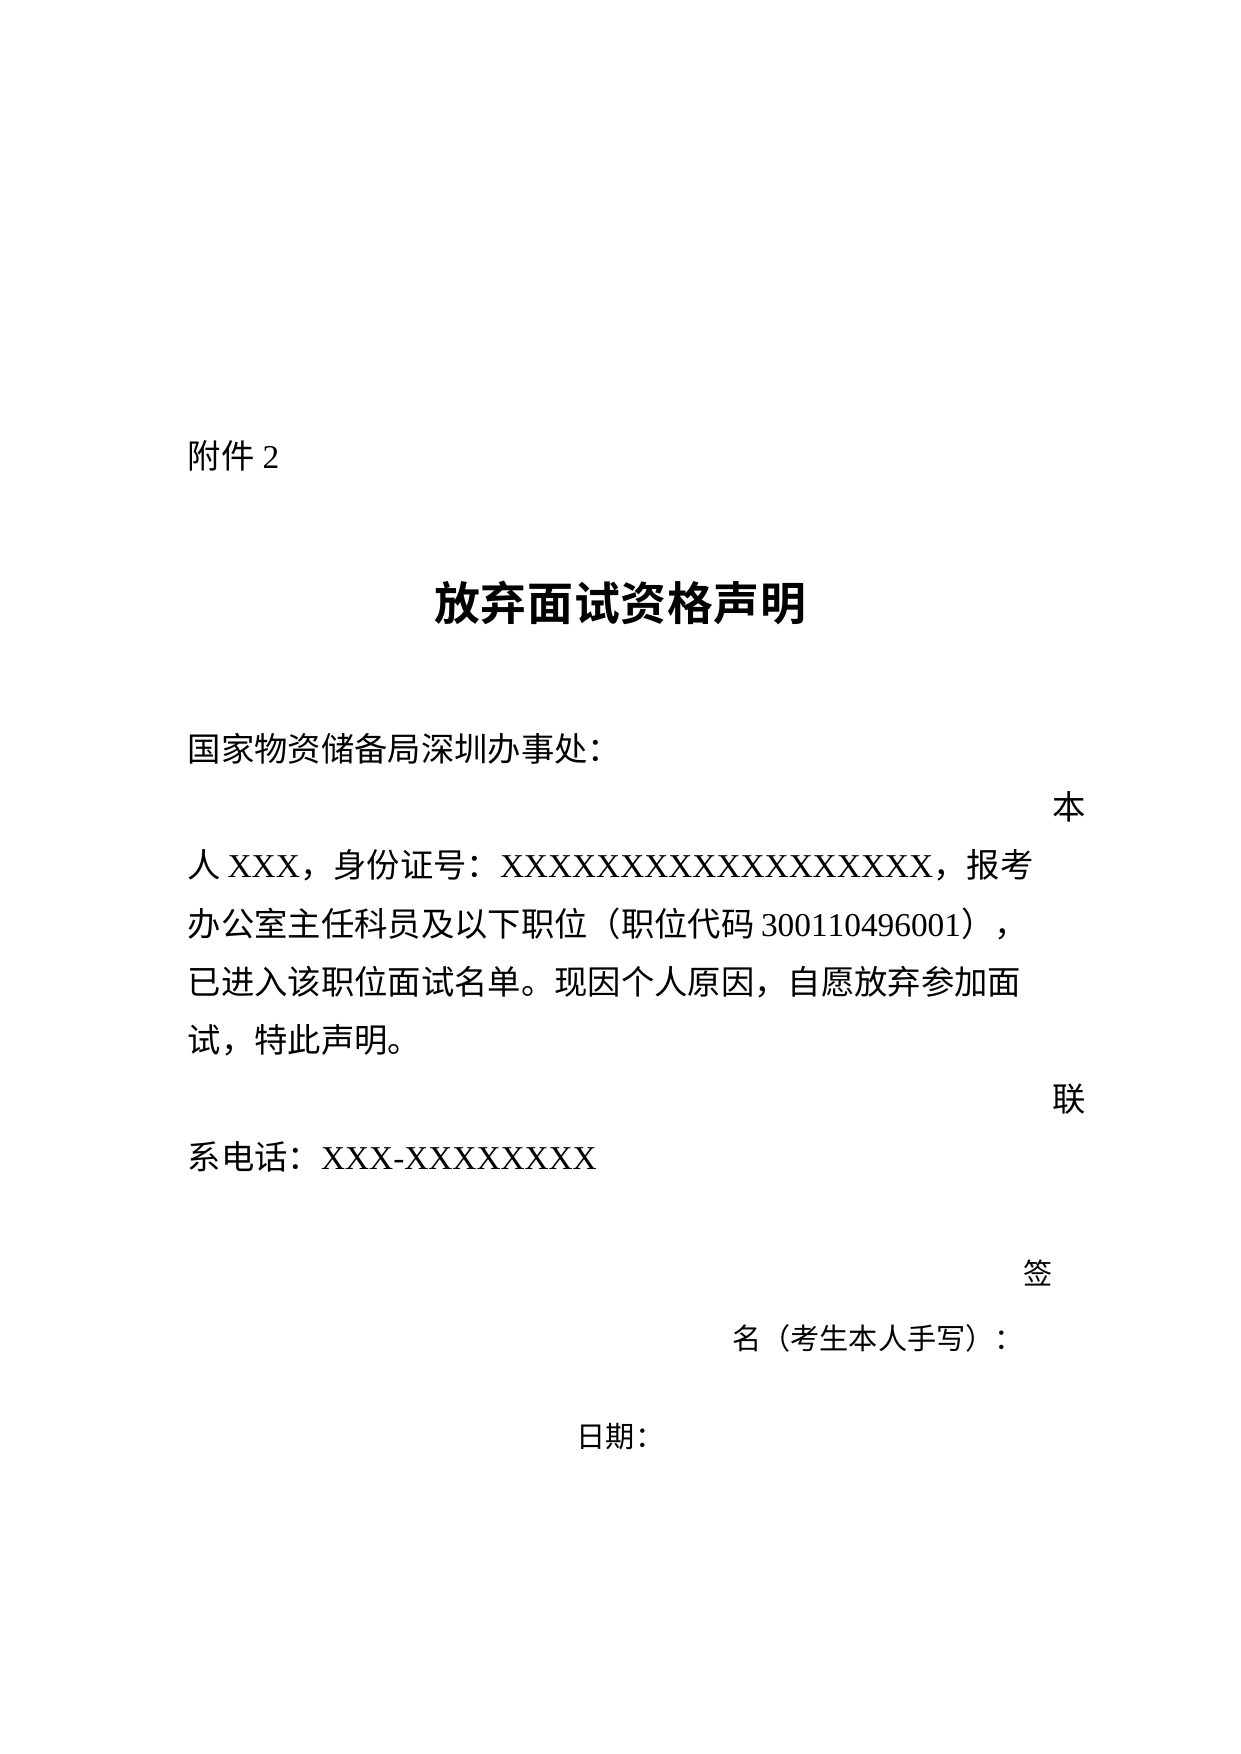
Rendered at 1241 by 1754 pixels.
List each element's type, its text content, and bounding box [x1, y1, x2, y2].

text 本人XXX，身份证号：XXXXXXXXXXXXXXXXXX，报考办公室主任科员及以下职位（职位代码300110496001），已进入该职位面试名单。现因个人原因，自愿放弃参加面试，特此声明。 [187, 773, 1053, 1064]
text 国家物资储备局深圳办事处： [187, 714, 1053, 773]
text 放弃面试资格声明 [187, 552, 1053, 649]
text 联系电话：XXX-XXXXXXXX [187, 1064, 1053, 1181]
text 日期： [187, 1369, 1053, 1467]
text 签名（考生本人手写）： [187, 1239, 1023, 1369]
text 附件2 [187, 422, 1053, 487]
